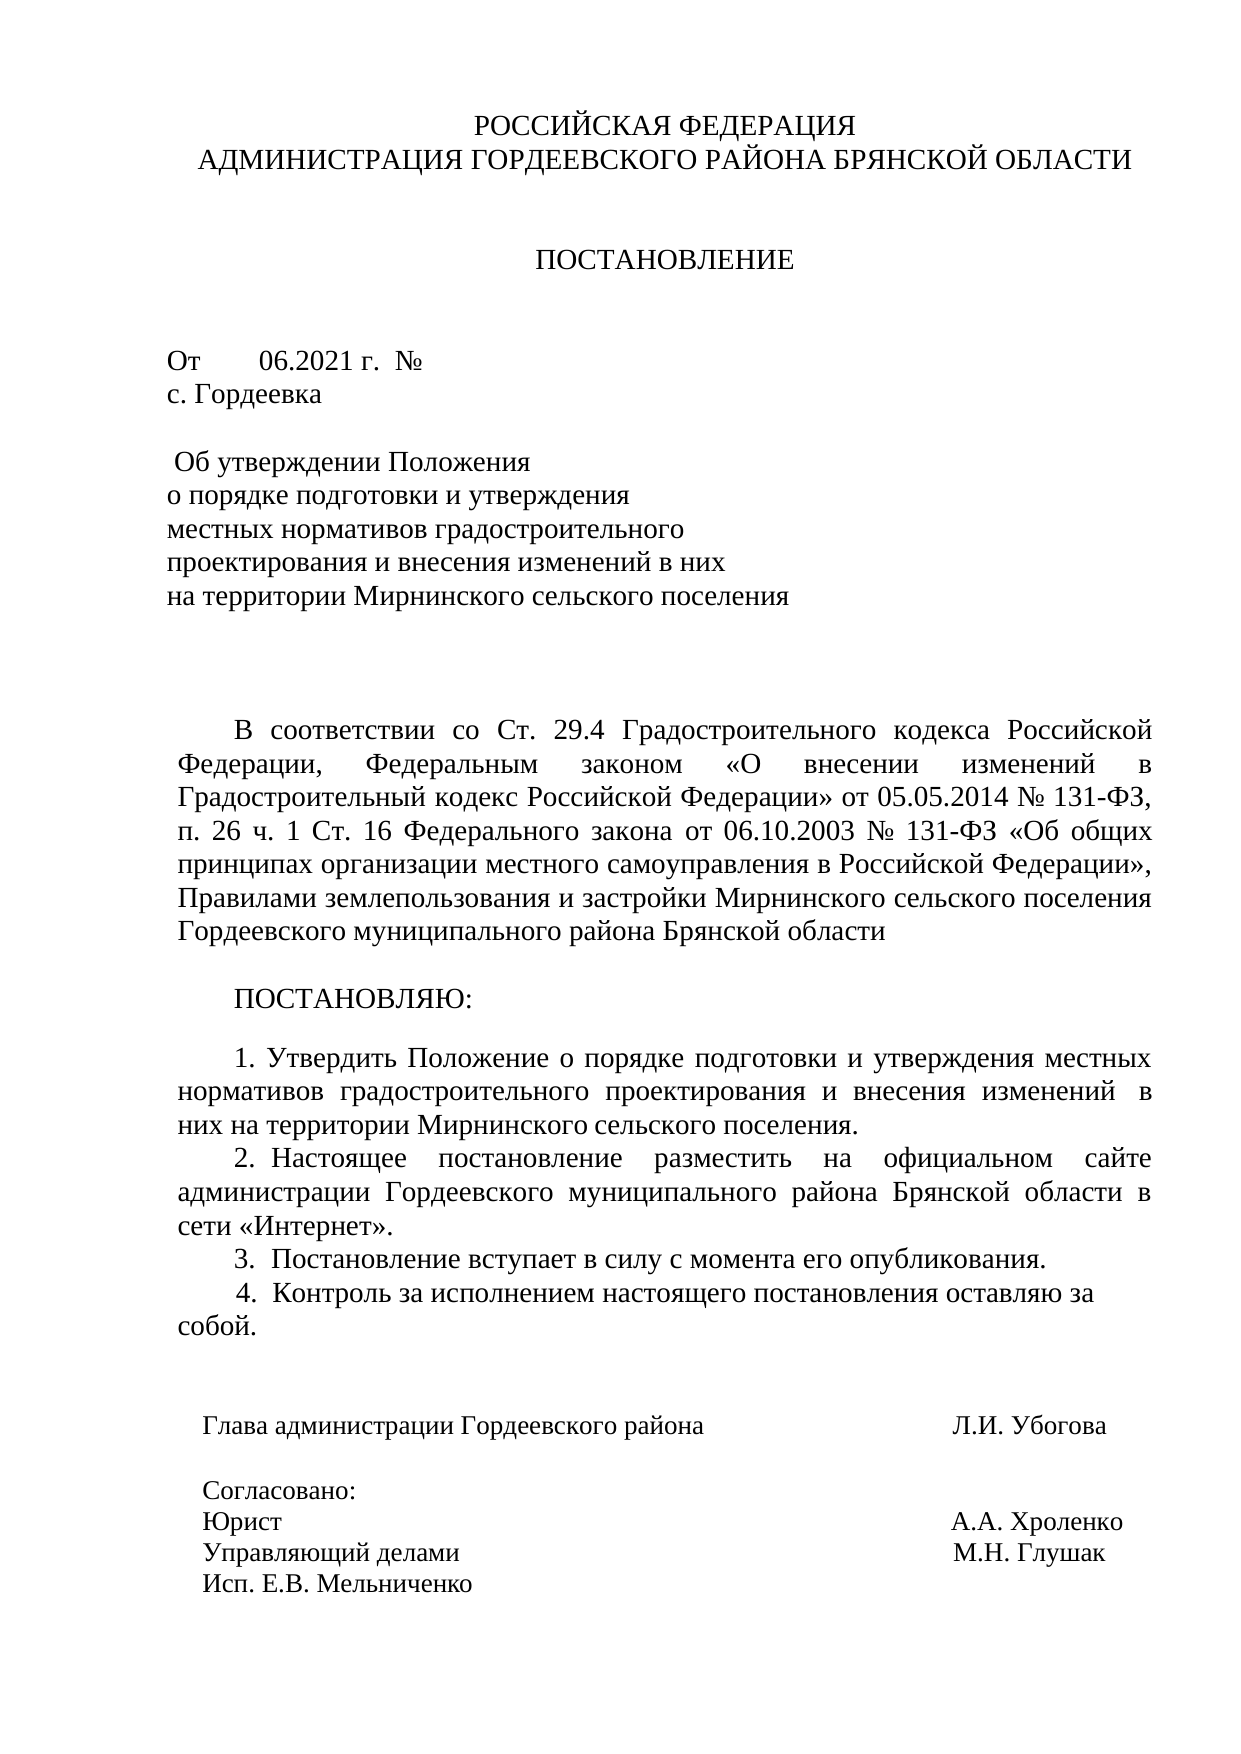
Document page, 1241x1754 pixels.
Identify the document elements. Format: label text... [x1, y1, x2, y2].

text проектирования и внесения изменений в них [167, 544, 1163, 578]
text 4. Контроль за исполнением настоящего постановления оставляю за собой. [177, 1275, 1163, 1342]
list Утвердить Положение о порядке подготовки и утверждения местных нормативов градостроительного проектирования и внесения изменений в них на территории Мирнинского сельского поселения. [177, 1040, 1152, 1140]
text Юрист А.А. Хроленко [202, 1505, 1134, 1536]
text Управляющий делами М.Н. Глушак [202, 1536, 1134, 1567]
text на территории Мирнинского сельского поселения [167, 578, 1163, 611]
text ПОСТАНОВЛЯЮ: [177, 981, 723, 1014]
list Постановление вступает в силу с момента его опубликования. [177, 1241, 1152, 1275]
text Согласовано: [202, 1474, 1134, 1505]
text РОССИЙСКАЯ ФЕДЕРАЦИЯ [167, 108, 1163, 142]
text От 06.2021 г. № [167, 343, 1163, 377]
text АДМИНИСТРАЦИЯ ГОРДЕЕВСКОГО РАЙОНА БРЯНСКОЙ ОБЛАСТИ [167, 142, 1163, 175]
text Исп. Е.В. Мельниченко [202, 1567, 1134, 1598]
text о порядке подготовки и утверждения [167, 477, 1163, 511]
text Об утверждении Положения [167, 444, 1163, 477]
text ПОСТАНОВЛЕНИЕ [167, 242, 1163, 276]
list Настоящее постановление разместить на официальном сайте администрации Гордеевского муниципального района Брянской области в сети «Интернет». [177, 1141, 1152, 1241]
text В соответствии со Ст. 29.4 Градостроительного кодекса Российской Федерации, Федеральным законом «О внесении изменений в Градостроительный кодекс Российской Федерации» от 05.05.2014 № 131-ФЗ, п. 26 ч. 1 Ст. 16 Федерального закона от 06.10.2003 № 131-ФЗ «Об общих принципах организации местного самоуправления в Российской Федерации», Правилами землепользования и застройки Мирнинского сельского поселения Гордеевского муниципального района Брянской области [177, 712, 1153, 947]
text местных нормативов градостроительного [167, 511, 1163, 544]
text Глава администрации Гордеевского района Л.И. Убогова [202, 1409, 1134, 1440]
text с. Гордеевка [167, 377, 1163, 410]
